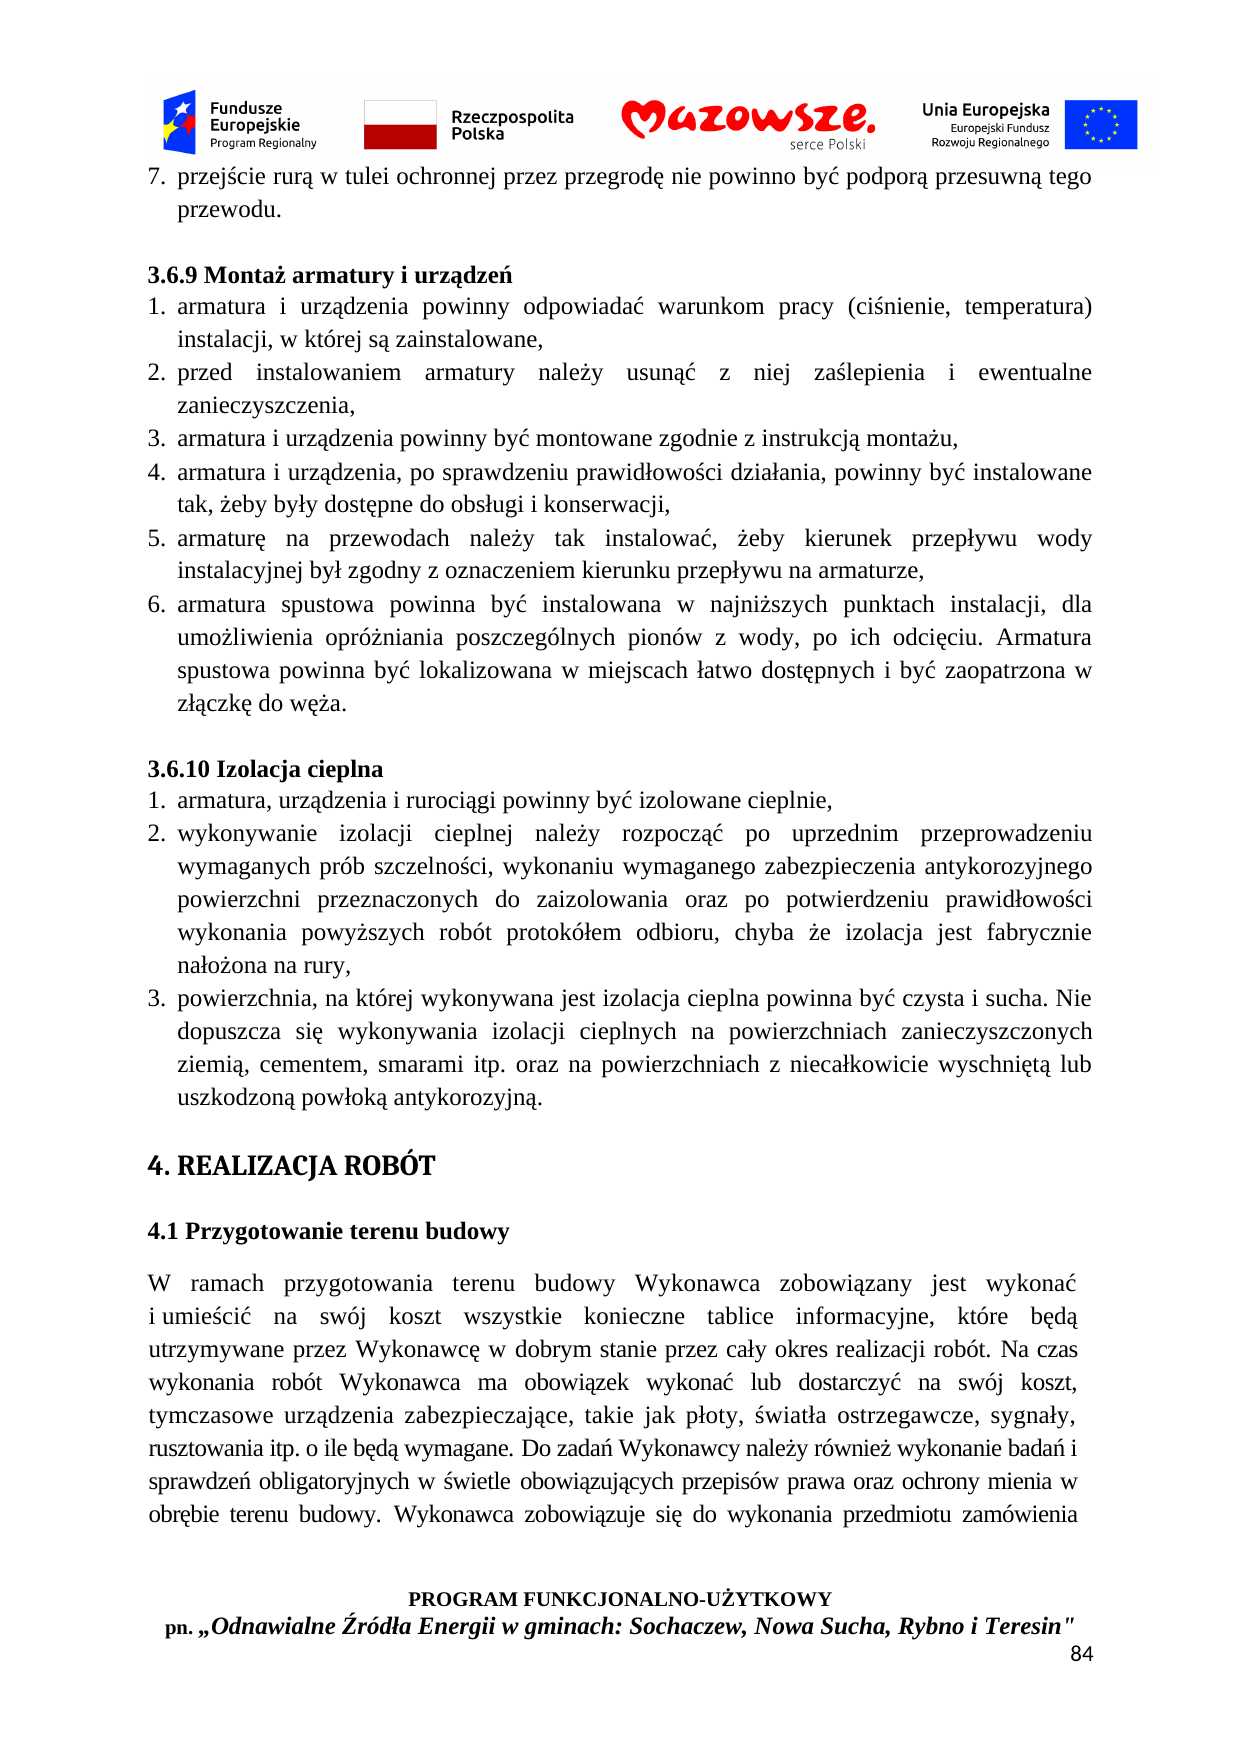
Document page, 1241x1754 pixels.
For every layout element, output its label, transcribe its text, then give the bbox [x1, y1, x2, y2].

list armatura i urządzenia powinny być montowane zgodnie z instrukcją montażu, [147, 423, 1093, 452]
picture [147, 74, 1154, 171]
subtitle 3.6.10 Izolacja cieplna [147, 754, 1093, 782]
list przed instalowaniem armatury należy usunąć z niej zaślepienia i ewentualne zanieczyszczenia, [147, 357, 1093, 419]
subtitle 3.6.9 Montaż armatury i urządzeń [147, 260, 1093, 289]
list armaturę na przewodach należy tak instalować, żeby kierunek przepływu wody instalacyjnej był zgodny z oznaczeniem kierunku przepływu na armaturze, [147, 523, 1093, 584]
list armatura i urządzenia powinny odpowiadać warunkom pracy (ciśnienie, temperatura) instalacji, w której są zainstalowane, [147, 291, 1093, 353]
list armatura, urządzenia i rurociągi powinny być izolowane cieplnie, [147, 785, 1093, 814]
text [147, 1268, 1078, 1528]
list wykonywanie izolacji cieplnej należy rozpocząć po uprzednim przeprowadzeniu wymaganych prób szczelności, wykonaniu wymaganego zabezpieczenia antykorozyjnego powierzchni przeznaczonych do zaizolowania oraz po potwierdzeniu prawidłowości wykonania powyższych robót protokółem odbioru, chyba że izolacja jest fabrycznie nałożona na rury, [147, 818, 1093, 979]
subtitle 4.1 Przygotowanie terenu budowy [147, 1216, 1093, 1244]
list armatura i urządzenia, po sprawdzeniu prawidłowości działania, powinny być instalowane tak, żeby były dostępne do obsługi i konserwacji, [147, 457, 1093, 518]
subtitle 4. REALIZACJA ROBÓT [147, 1149, 1093, 1183]
list przejście rurą w tulei ochronnej przez przegrodę nie powinno być podporą przesuwną tego przewodu. [147, 161, 1093, 223]
list armatura spustowa powinna być instalowana w najniższych punktach instalacji, dla umożliwienia opróżniania poszczególnych pionów z wody, po ich odcięciu. Armatura spustowa powinna być lokalizowana w miejscach łatwo dostępnych i być zaopatrzona w złączkę do węża. [147, 589, 1093, 716]
list powierzchnia, na której wykonywana jest izolacja cieplna powinna być czysta i sucha. Nie dopuszcza się wykonywania izolacji cieplnych na powierzchniach zanieczyszczonych ziemią, cementem, smarami itp. oraz na powierzchniach z niecałkowicie wyschniętą lub uszkodzoną powłoką antykorozyjną. [147, 983, 1093, 1111]
